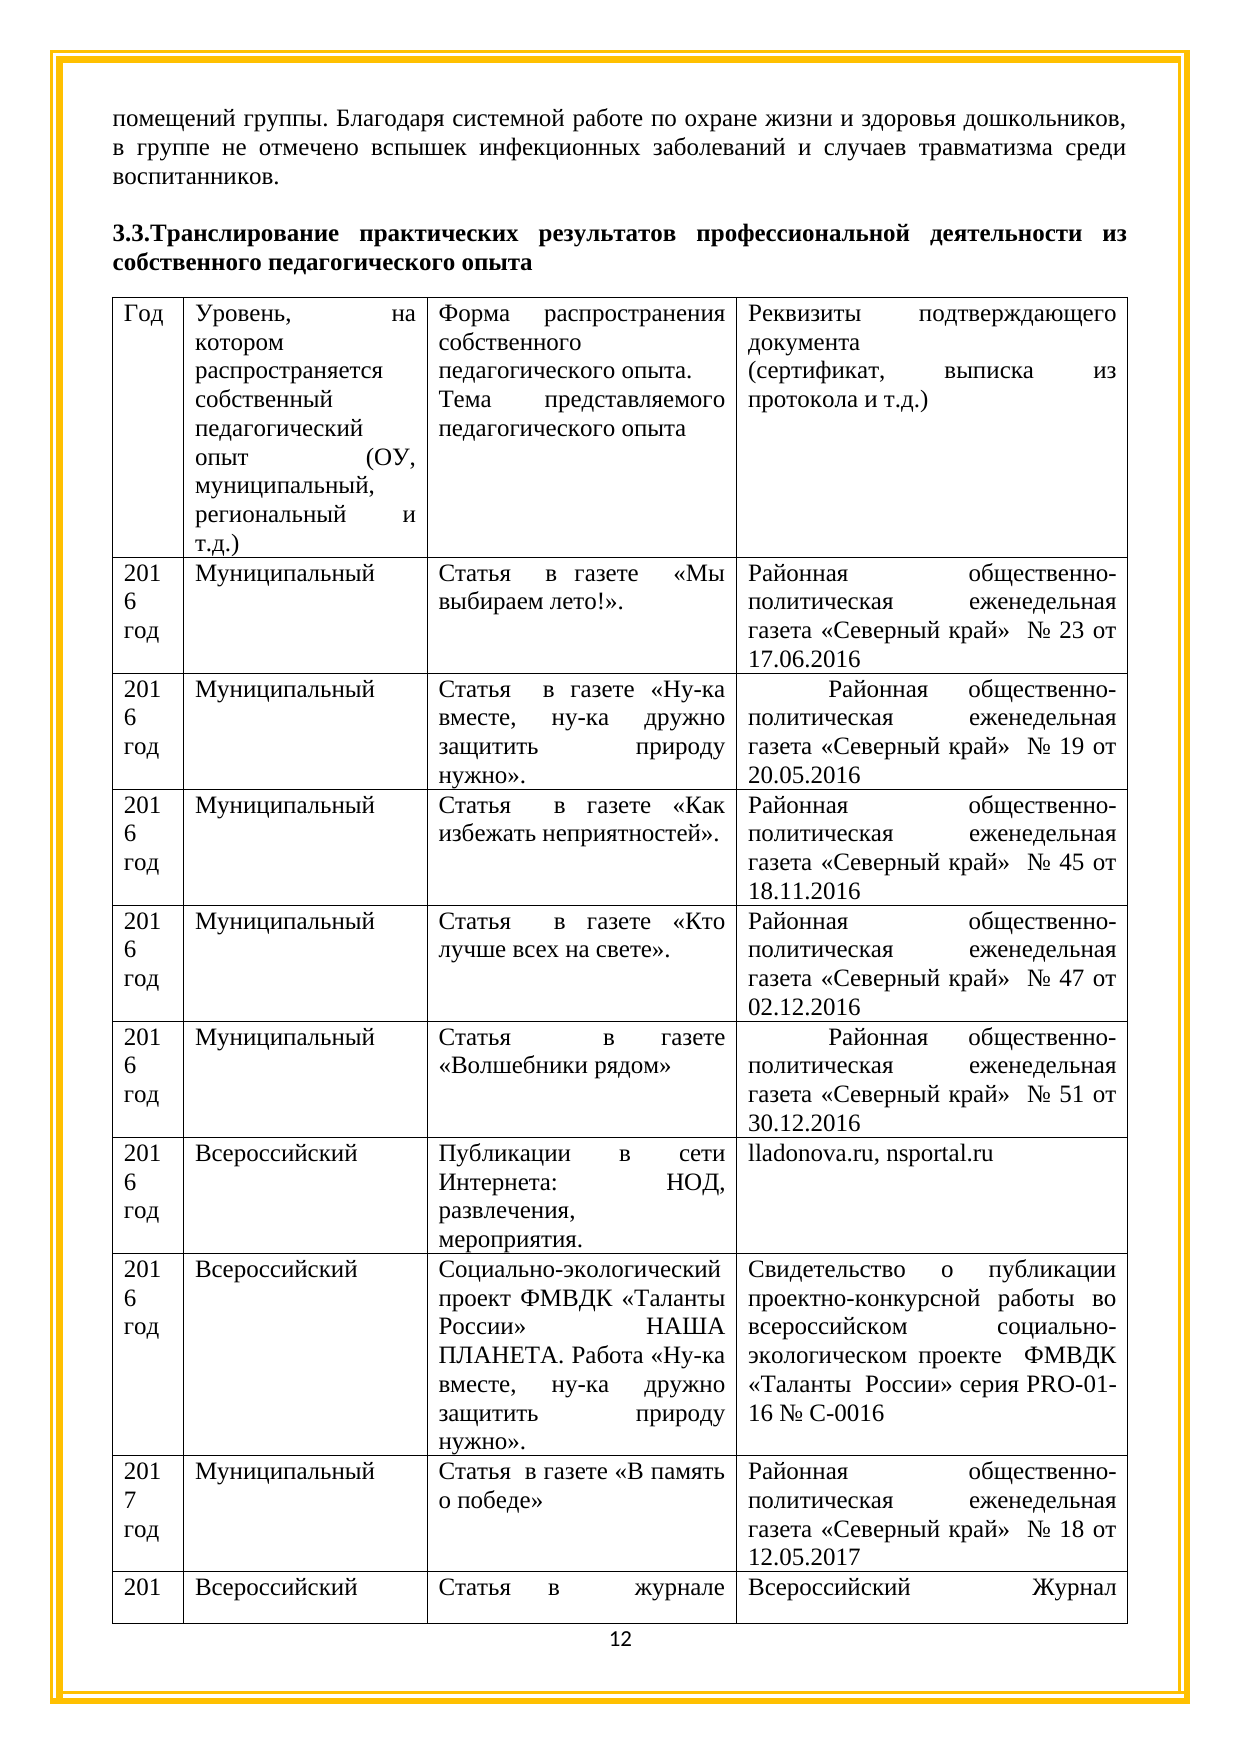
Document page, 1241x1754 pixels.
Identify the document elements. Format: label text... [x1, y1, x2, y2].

table_cell Муниципальный [184, 1022, 427, 1137]
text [112, 103, 1128, 190]
table_cell Районная общественно-политическая еженедельная газета «Северный край» № 19 от 20.05.2016 [737, 674, 1127, 789]
table_cell 2016 год [113, 1254, 183, 1455]
table_cell 2017 год [113, 1456, 183, 1571]
table_cell 2016 год [113, 1138, 183, 1253]
table_header Уровень, на котором распространяется собственный педагогический опыт (ОУ, муниципальный, региональный и т.д.) [184, 298, 427, 557]
table_cell Районная общественно-политическая еженедельная газета «Северный край» № 51 от 30.12.2016 [737, 1022, 1127, 1137]
table_cell Всероссийский [184, 1254, 427, 1455]
table_cell Статья в газете «Ну-ка вместе, ну-ка дружно защитить природу нужно». [428, 674, 736, 789]
table_cell Муниципальный [184, 1456, 427, 1571]
table_cell Публикации в сети Интернета: НОД, развлечения, мероприятия. [428, 1138, 736, 1253]
table_cell Муниципальный [184, 558, 427, 673]
table_cell Районная общественно-политическая еженедельная газета «Северный край» № 23 от 17.06.2016 [737, 558, 1127, 673]
table_header Реквизиты подтверждающего документа (сертификат, выписка из протокола и т.д.) [737, 298, 1127, 557]
table_cell Статья в газете «Как избежать неприятностей». [428, 790, 736, 905]
text 3.3.Транслирование практических результатов профессиональной деятельности из собственного педагогического опыта [112, 218, 1128, 276]
table_header Год [113, 298, 183, 557]
table_cell Всероссийский [184, 1572, 427, 1623]
table_cell Статья в газете «Мы выбираем лето!». [428, 558, 736, 673]
table_cell Свидетельство о публикации проектно-конкурсной работы во всероссийском социально-экологическом проекте ФМВДК «Таланты России» серия PRO-01-16 № С-0016 [737, 1254, 1127, 1455]
table_header Форма распространения собственного педагогического опыта. Тема представляемого педагогического опыта [428, 298, 736, 557]
table_cell Социально-экологический проект ФМВДК «Таланты России» НАША ПЛАНЕТА. Работа «Ну-ка вместе, ну-ка дружно защитить природу нужно». [428, 1254, 736, 1455]
table_cell 2016 год [113, 906, 183, 1021]
table_cell Муниципальный [184, 790, 427, 905]
table_cell Районная общественно-политическая еженедельная газета «Северный край» № 18 от 12.05.2017 [737, 1456, 1127, 1571]
table_cell Районная общественно-политическая еженедельная газета «Северный край» № 47 от 02.12.2016 [737, 906, 1127, 1021]
table_cell Муниципальный [184, 906, 427, 1021]
table_cell Районная общественно-политическая еженедельная газета «Северный край» № 45 от 18.11.2016 [737, 790, 1127, 905]
table_cell 2016 год [113, 1022, 183, 1137]
table_cell lladonova.ru, nsportal.ru [737, 1138, 1127, 1253]
table_cell 2016 год [113, 558, 183, 673]
table_cell Всероссийский [184, 1138, 427, 1253]
table_cell Статья в газете «В память о победе» [428, 1456, 736, 1571]
table_cell 2017 год [113, 1572, 183, 1623]
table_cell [737, 1572, 1127, 1623]
table_cell Статья в газете «Кто лучше всех на свете». [428, 906, 736, 1021]
table_cell Муниципальный [184, 674, 427, 789]
table_cell 2016 год [113, 674, 183, 789]
table_cell 2016 год [113, 790, 183, 905]
table_cell Статья в газете «Волшебники рядом» [428, 1022, 736, 1137]
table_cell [428, 1572, 736, 1623]
